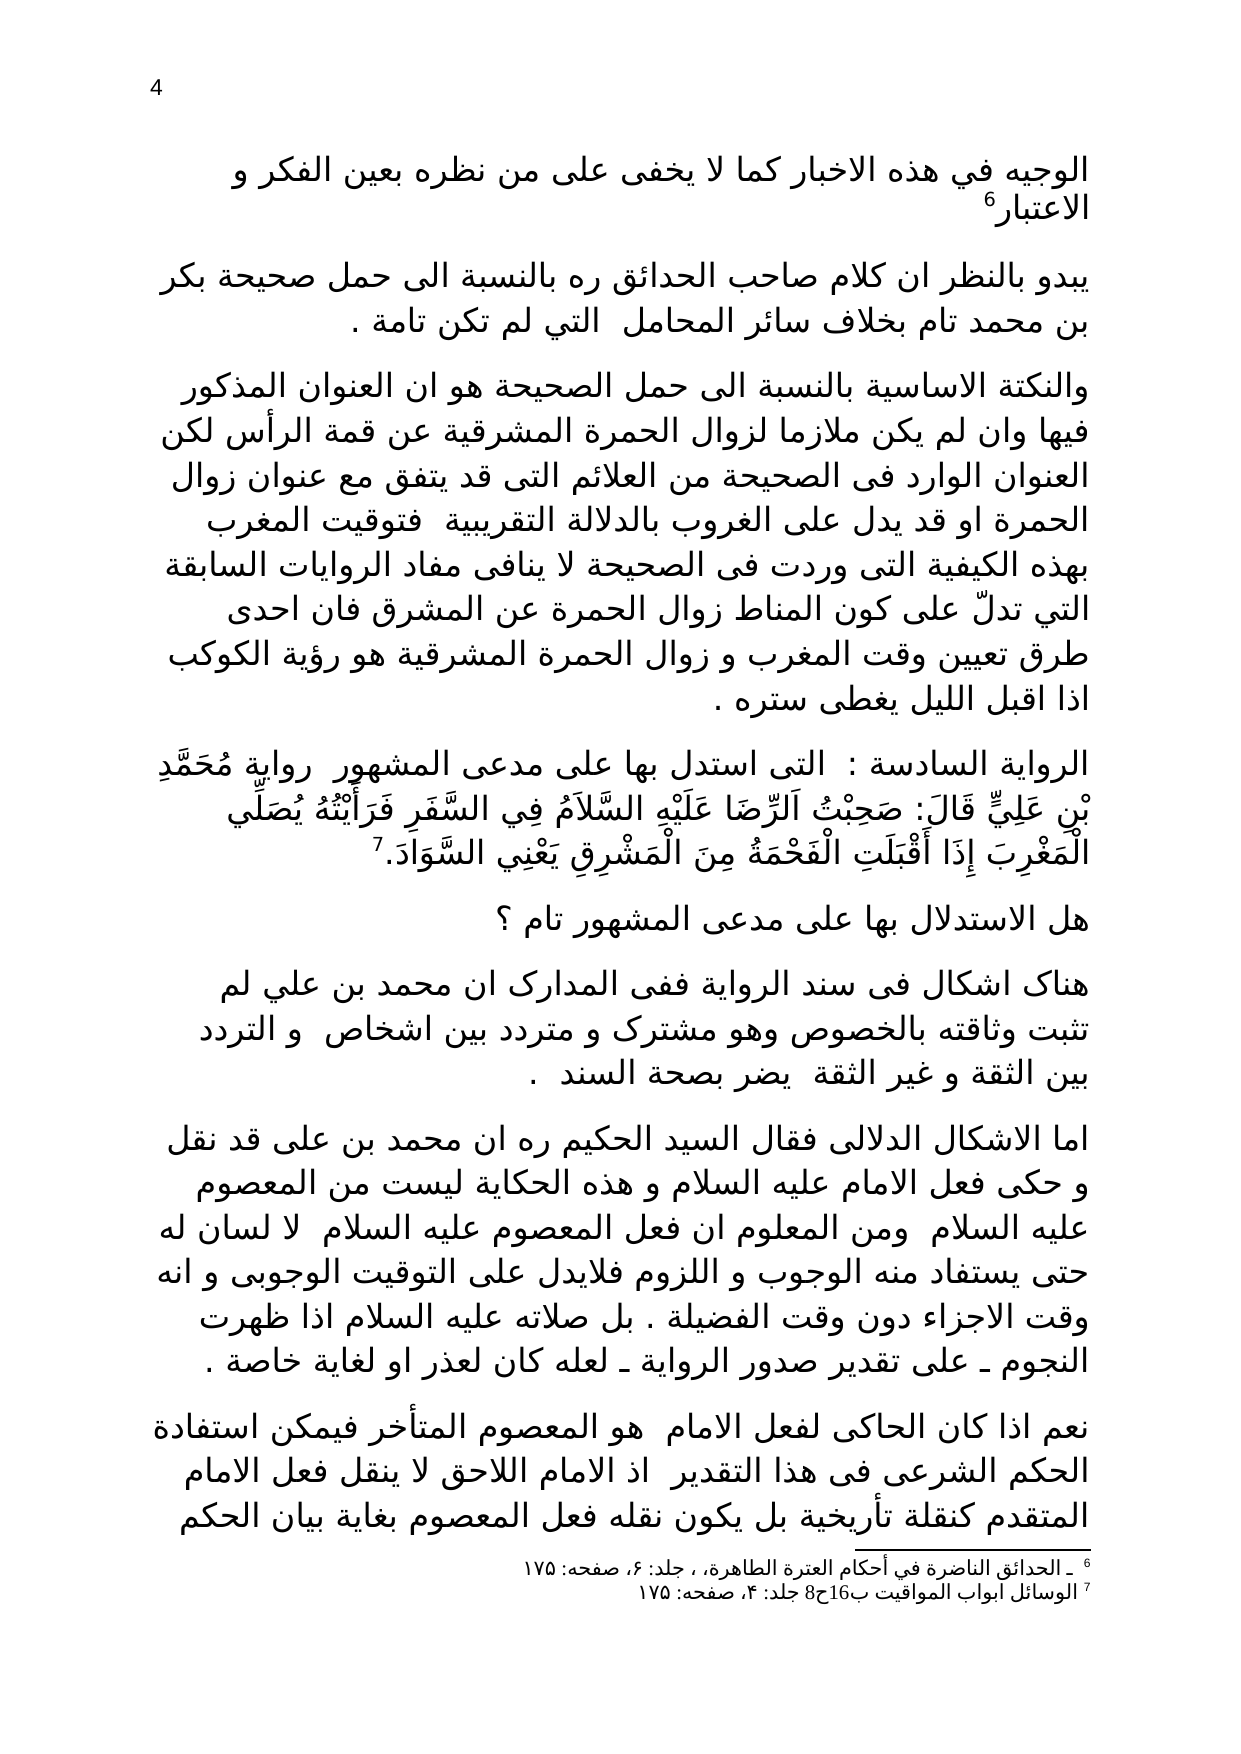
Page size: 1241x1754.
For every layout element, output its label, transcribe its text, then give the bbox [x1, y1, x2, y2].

text اما الاشکال الدلالی فقال السید الحکیم ره ان محمد بن علی قد نقل و حکی فعل الامام علیه السلام و هذه الحکاية ليست من المعصوم علیه السلام ومن المعلوم ان فعل المعصوم علیه السلام لا لسان له حتی یستفاد منه الوجوب و اللزوم فلایدل علی التوقیت الوجوبی و انه وقت الاجزاء دون وقت الفضیلة . بل صلاته علیه السلام اذا ظهرت النجوم ـ علی تقدیر صدور الروایة ـ لعله کان لعذر او لغایة خاصة . [150, 1119, 1090, 1381]
text هناک اشکال فی سند الروایة ففی المدارک ان محمد بن علي لم تثبت وثاقته بالخصوص وهو مشترک و متردد بین اشخاص و التردد بین الثقة و غیر الثقة یضر بصحة السند . [150, 964, 1090, 1092]
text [150, 1407, 1090, 1535]
text والنکتة الاساسية بالنسبة الی حمل الصحیحة هو ان العنوان المذکور فیها وان لم یکن ملازما لزوال الحمرة المشرقیة عن قمة الرأس لکن العنوان الوارد فی الصحیحة من العلائم التی قد یتفق مع عنوان زوال الحمرة او قد یدل علی الغروب بالدلالة التقریبیة فتوقیت المغرب بهذه الکیفیة التی وردت فی الصحیحة لا ینافی مفاد الروایات السابقة التي تدلّ علی کون المناط زوال الحمرة عن المشرق فان احدی طرق تعیین وقت المغرب و زوال الحمرة المشرقية هو رؤیة الکوکب اذا اقبل اللیل یغطی ستره . [150, 367, 1090, 718]
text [150, 150, 1090, 228]
text هل الاستدلال بها علی مدعی المشهور تام ؟ [150, 899, 1090, 938]
text الروایة السادسة : التی استدل بها علی مدعی المشهور روایة مُحَمَّدِ بْنِ‌ عَلِيٍّ‌ قَالَ‌: صَحِبْتُ‌ اَلرِّضَا عَلَيْهِ‌ السَّلاَمُ‌ فِي السَّفَرِ فَرَأَيْتُهُ‌ يُصَلِّي الْمَغْرِبَ‌ إِذَا أَقْبَلَتِ‌ الْفَحْمَةُ‌ مِنَ‌ الْمَشْرِقِ‌ يَعْنِي السَّوَادَ. [150, 744, 1090, 872]
text یبدو بالنظر ان کلام صاحب الحدائق ره بالنسبة الی حمل صحیحة بکر بن محمد تام بخلاف سائر المحامل التي لم تکن تامة . [150, 257, 1090, 340]
